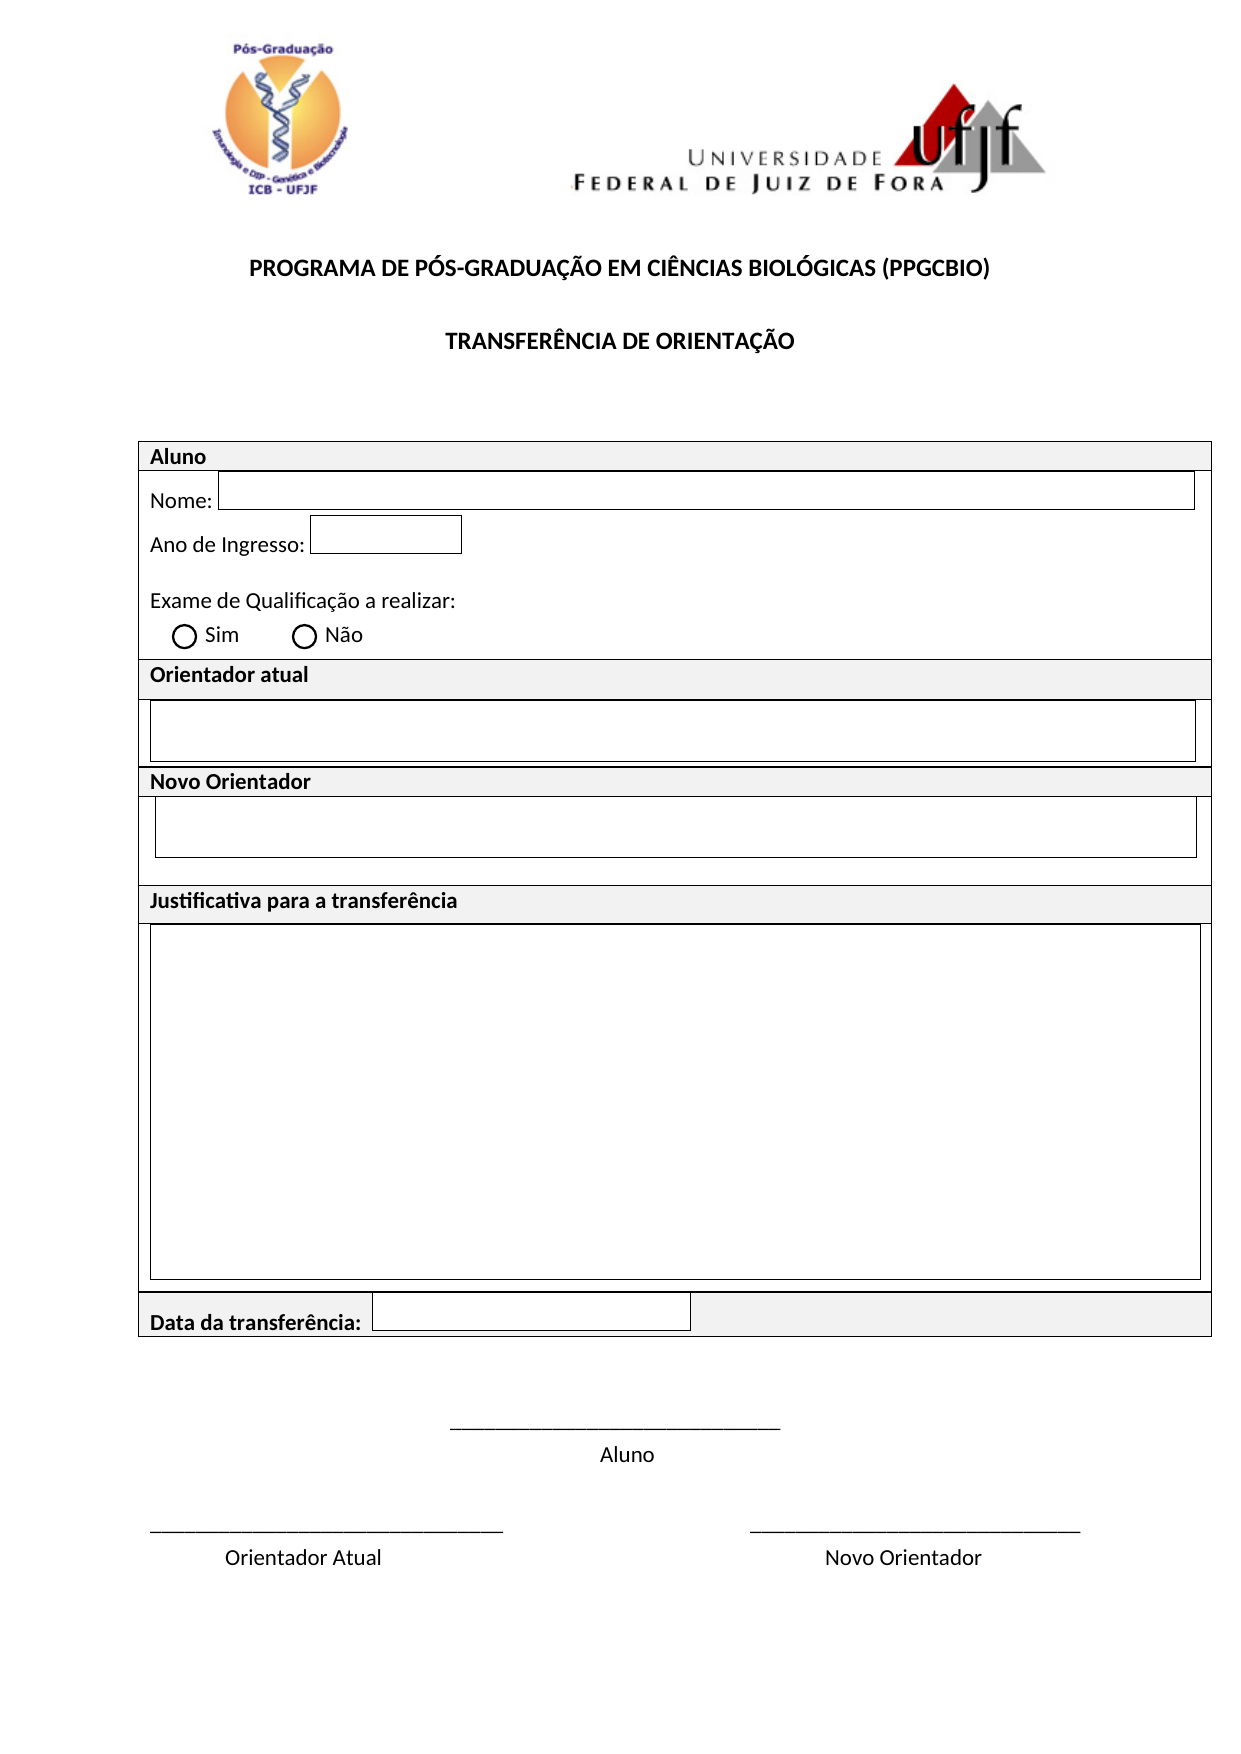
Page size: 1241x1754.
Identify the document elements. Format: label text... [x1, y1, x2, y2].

table_cell [139, 924, 1211, 1291]
table_cell [139, 797, 1211, 885]
text Aluno [150, 1440, 1090, 1468]
text TRANSFERÊNCIA DE ORIENTAÇÃO [150, 326, 1090, 356]
picture [168, 0, 1094, 216]
table_cell Novo Orientador [139, 768, 1211, 796]
table_cell Nome: Ano de Ingresso: Exame de Qualificação a realizar: [139, 471, 1211, 659]
text PROGRAMA DE PÓS-GRADUAÇÃO EM CIÊNCIAS BIOLÓGICAS (PPGCBIO) [150, 252, 1090, 282]
text Orientador Atual Novo Orientador [150, 1543, 1090, 1571]
table_cell Justificativa para a transferência [139, 886, 1211, 923]
text _______________________________ _____________________________ [150, 1508, 1090, 1536]
table_cell Data da transferência: [139, 1293, 1211, 1336]
text _____________________________ [375, 1406, 1090, 1434]
table_header Aluno [139, 442, 1211, 470]
table_cell Orientador atual [139, 660, 1211, 699]
table_cell [139, 700, 1211, 766]
